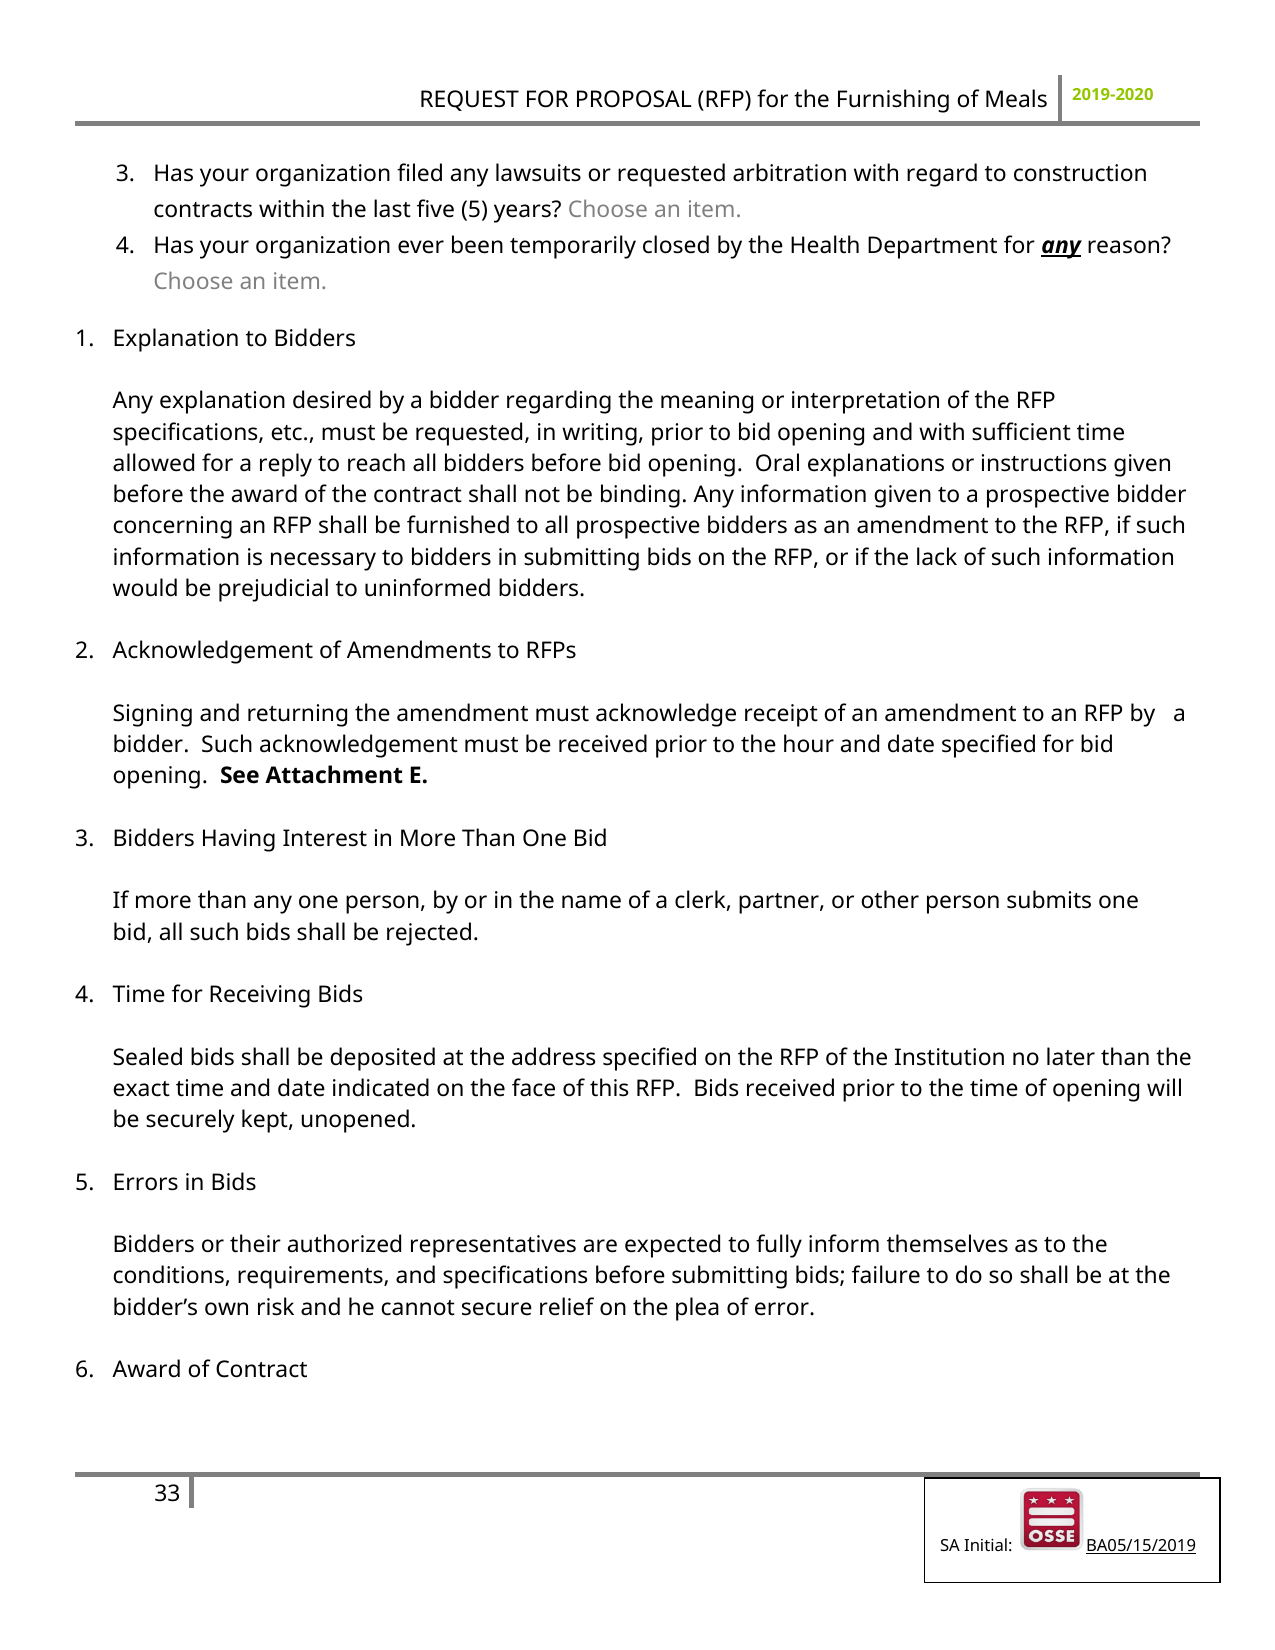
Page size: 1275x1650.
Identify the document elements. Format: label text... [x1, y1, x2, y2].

text Bidders or their authorized representatives are expected to fully inform themselves as to the conditions, requirements, and specifications before submitting bids; failure to do so shall be at the bidder’s own risk and he cannot secure relief on the plea of error. [112, 1228, 1200, 1322]
list Errors in Bids [75, 1166, 1200, 1197]
list Has your organization filed any lawsuits or requested arbitration with regard to construction contracts within the last five (5) years? [116, 157, 1200, 224]
list Acknowledgement of Amendments to RFPs [75, 634, 1200, 666]
list Bidders Having Interest in More Than One Bid [75, 822, 1200, 853]
picture [1018, 1485, 1086, 1552]
list Award of Contract [75, 1353, 1200, 1384]
text Signing and returning the amendment must acknowledge receipt of an amendment to an RFP by a bidder. Such acknowledgement must be received prior to the hour and date specified for bid opening. See Attachment E. [112, 697, 1200, 791]
list Time for Receiving Bids [75, 978, 1200, 1009]
text If more than any one person, by or in the name of a clerk, partner, or other person submits one bid, all such bids shall be rejected. [112, 884, 1200, 947]
text Any explanation desired by a bidder regarding the meaning or interpretation of the RFP specifications, etc., must be requested, in writing, prior to bid opening and with sufficient time allowed for a reply to reach all bidders before bid opening. Oral explanations or instructions given before the award of the contract shall not be binding. Any information given to a prospective bidder concerning an RFP shall be furnished to all prospective bidders as an amendment to the RFP, if such information is necessary to bidders in submitting bids on the RFP, or if the lack of such information would be prejudicial to uninformed bidders. [112, 384, 1200, 603]
text Sealed bids shall be deposited at the address specified on the RFP of the Institution no later than the exact time and date indicated on the face of this RFP. Bids received prior to the time of opening will be securely kept, unopened. [112, 1041, 1200, 1134]
list Has your organization ever been temporarily closed by the Health Department for any reason? [116, 229, 1200, 296]
list Explanation to Bidders [75, 322, 1200, 353]
